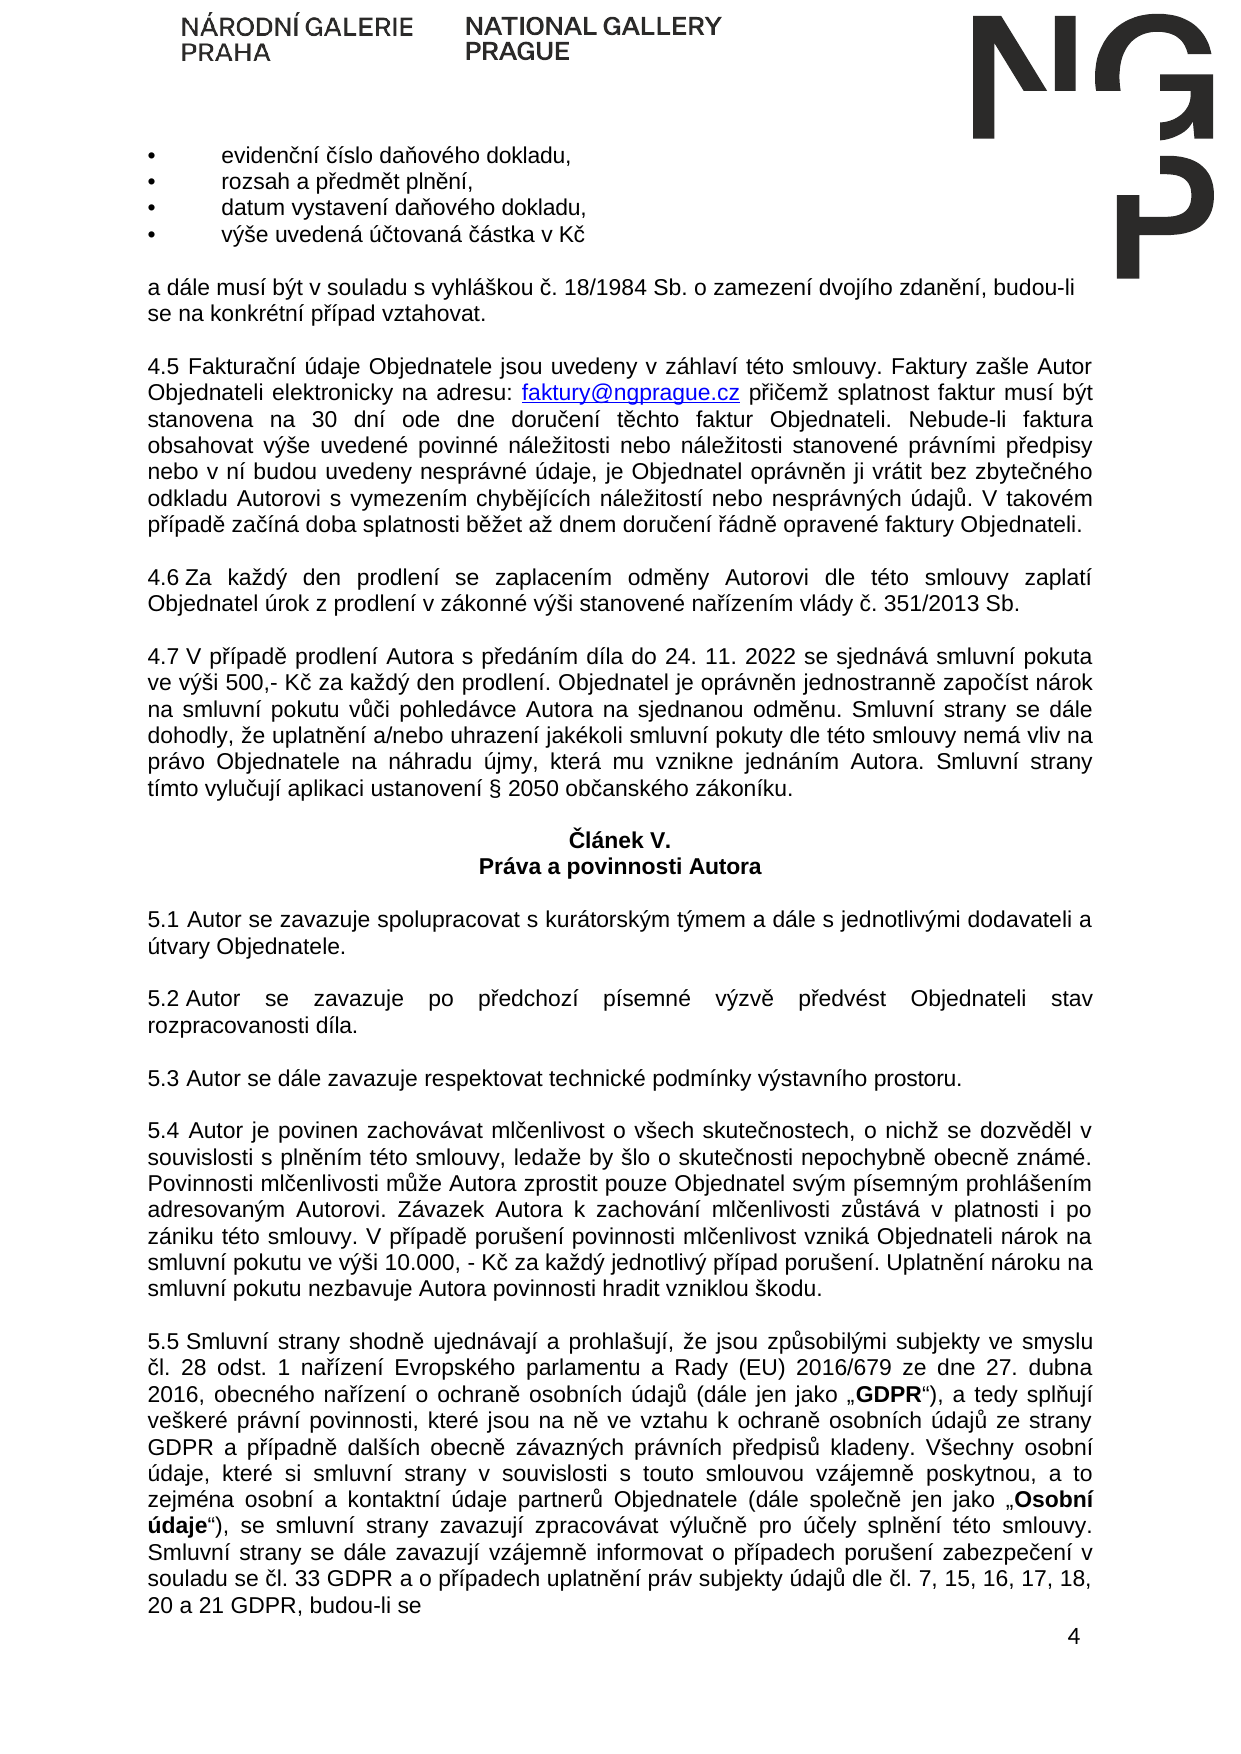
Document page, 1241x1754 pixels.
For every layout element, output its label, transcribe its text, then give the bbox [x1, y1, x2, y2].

list rozsah a předmět plnění, [147, 168, 1228, 195]
list evidenční číslo daňového dokladu, [147, 142, 1228, 168]
text Práva a povinnosti Autora [396, 853, 845, 879]
list Smluvní strany shodně ujednávají a prohlašují, že jsou způsobilými subjekty ve smyslu čl. 28 odst. 1 nařízení Evropského parlamentu a Rady (EU) 2016/679 ze dne 27. dubna 2016, obecného nařízení o ochraně osobních údajů (dále jen jako „GDPR“), a tedy splňují veškeré právní povinnosti, které jsou na ně ve vztahu k ochraně osobních údajů ze strany GDPR a případně dalších obecně závazných právních předpisů kladeny. Všechny osobní údaje, které si smluvní strany v souvislosti s touto smlouvou vzájemně poskytnou, a to zejména osobní a kontaktní údaje partnerů Objednatele (dále společně jen jako „Osobní údaje“), se smluvní strany zavazují zpracovávat výlučně pro účely splnění této smlouvy. Smluvní strany se dále zavazují vzájemně informovat o případech porušení zabezpečení v souladu se čl. 33 GDPR a o případech uplatnění práv subjekty údajů dle čl. 7, 15, 16, 17, 18, 20 a 21 GDPR, budou-li se [147, 1328, 1093, 1618]
list datum vystavení daňového dokladu, [147, 195, 1228, 221]
list Za každý den prodlení se zaplacením odměny Autorovi dle této smlouvy zaplatí Objednatel úrok z prodlení v zákonné výši stanovené nařízením vlády č. 351/2013 Sb. [147, 564, 1093, 616]
text a dále musí být v souladu s vyhláškou č. 18/1984 Sb. o zamezení dvojího zdanění, budou-li se na konkrétní případ vztahovat. [147, 274, 1097, 326]
list Autor je povinen zachovávat mlčenlivost o všech skutečnostech, o nichž se dozvěděl v souvislosti s plněním této smlouvy, ledaže by šlo o skutečnosti nepochybně obecně známé. Povinnosti mlčenlivosti může Autora zprostit pouze Objednatel svým písemným prohlášením adresovaným Autorovi. Závazek Autora k zachování mlčenlivosti zůstává v platnosti i po zániku této smlouvy. V případě porušení povinnosti mlčenlivost vzniká Objednateli nárok na smluvní pokutu ve výši 10.000, - Kč za každý jednotlivý případ porušení. Uplatnění nároku na smluvní pokutu nezbavuje Autora povinnosti hradit vzniklou škodu. [147, 1117, 1093, 1302]
subtitle Článek V. [395, 827, 845, 853]
list V případě prodlení Autora s předáním díla do 24. 11. 2022 se sjednává smluvní pokuta ve výši 500,- Kč za každý den prodlení. Objednatel je oprávněn jednostranně započíst nárok na smluvní pokutu vůči pohledávce Autora na sjednanou odměnu. Smluvní strany se dále dohodly, že uplatnění a/nebo uhrazení jakékoli smluvní pokuty dle této smlouvy nemá vliv na právo Objednatele na náhradu újmy, která mu vznikne jednáním Autora. Smluvní strany tímto vylučují aplikaci ustanovení § 2050 občanského zákoníku. [147, 643, 1093, 801]
list Autor se dále zavazuje respektovat technické podmínky výstavního prostoru. [147, 1064, 1228, 1091]
list Autor se zavazuje spolupracovat s kurátorským týmem a dále s jednotlivými dodavateli a útvary Objednatele. [147, 906, 1092, 959]
picture [182, 12, 413, 61]
list výše uvedená účtovaná částka v Kč [147, 221, 1228, 247]
list Autor se zavazuje po předchozí písemné výzvě předvést Objednateli stav rozpracovanosti díla. [147, 985, 1093, 1038]
list Fakturační údaje Objednatele jsou uvedeny v záhlaví této smlouvy. Faktury zašle Autor Objednateli elektronicky na adresu: faktury@ngprague.cz přičemž splatnost faktur musí být stanovena na 30 dní ode dne doručení těchto faktur Objednateli. Nebude-li faktura obsahovat výše uvedené povinné náležitosti nebo náležitosti stanovené právními předpisy nebo v ní budou uvedeny nesprávné údaje, je Objednatel oprávněn ji vrátit bez zbytečného odkladu Autorovi s vymezením chybějících náležitostí nebo nesprávných údajů. V takovém případě začíná doba splatnosti běžet až dnem doručení řádně opravené faktury Objednateli. [147, 353, 1093, 537]
